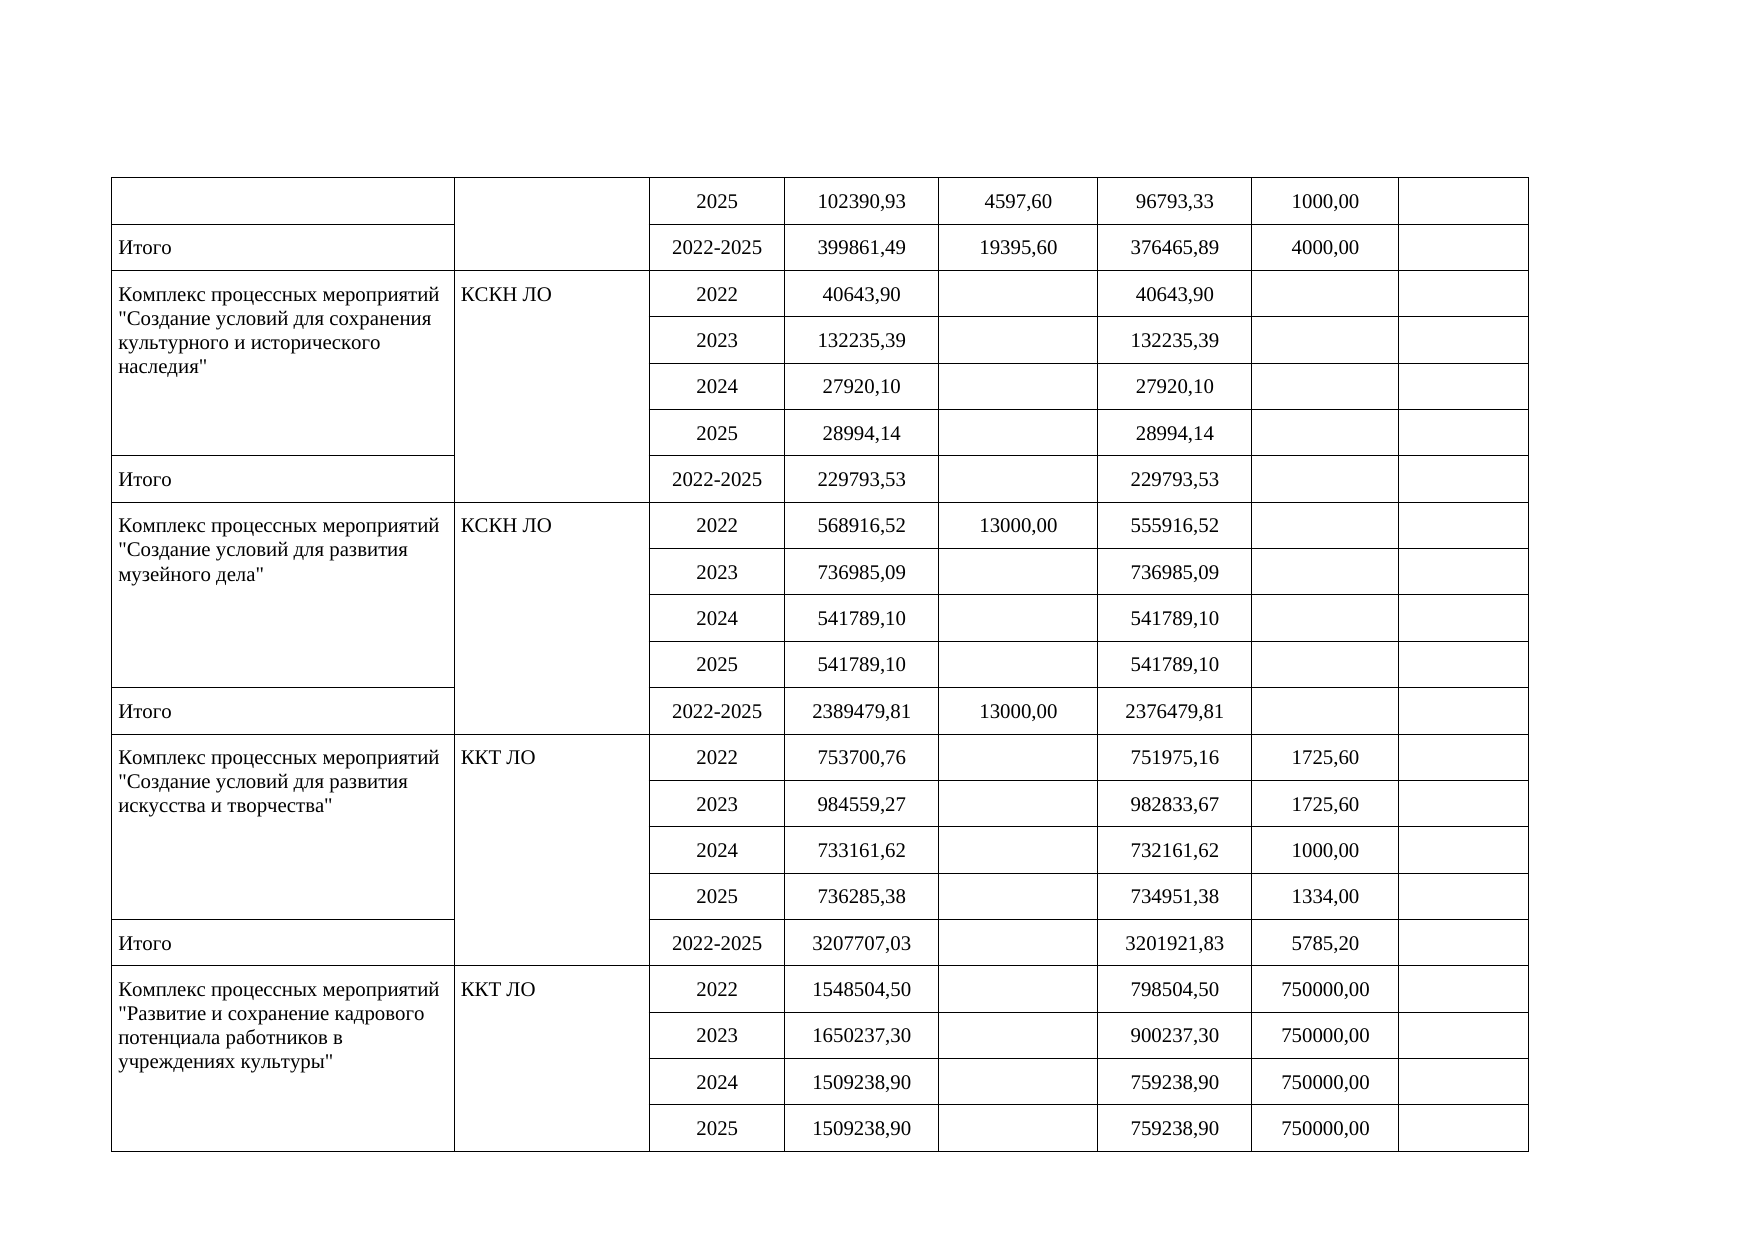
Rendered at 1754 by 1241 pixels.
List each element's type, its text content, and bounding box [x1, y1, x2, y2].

table_cell [1399, 317, 1528, 363]
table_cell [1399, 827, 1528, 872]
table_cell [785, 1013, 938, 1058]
table_cell КСКН ЛО [455, 271, 649, 502]
table_cell 27920,10 [785, 364, 938, 409]
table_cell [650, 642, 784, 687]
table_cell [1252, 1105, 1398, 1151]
table_cell Комплекс процессных мероприятий "Создание условий для сохранения культурного и исторического наследия" [112, 271, 454, 455]
table_cell [1252, 271, 1398, 316]
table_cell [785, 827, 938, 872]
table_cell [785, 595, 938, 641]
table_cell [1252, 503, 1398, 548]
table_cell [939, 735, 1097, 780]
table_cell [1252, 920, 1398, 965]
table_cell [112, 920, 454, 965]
table_cell 40643,90 [1098, 271, 1251, 316]
table_cell 4597,60 [939, 178, 1097, 223]
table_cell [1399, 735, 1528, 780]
table_cell 376465,89 [1098, 225, 1251, 270]
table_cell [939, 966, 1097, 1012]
table_cell [1399, 271, 1528, 316]
table_cell 1000,00 [1252, 178, 1398, 223]
table_cell 2022-2025 [650, 225, 784, 270]
table_cell 2022-2025 [650, 456, 784, 502]
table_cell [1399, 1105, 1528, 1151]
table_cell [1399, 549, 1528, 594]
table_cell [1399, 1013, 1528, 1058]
table_cell 2025 [650, 178, 784, 223]
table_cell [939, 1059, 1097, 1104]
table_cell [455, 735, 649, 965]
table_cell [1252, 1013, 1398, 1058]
table_cell 28994,14 [1098, 410, 1251, 455]
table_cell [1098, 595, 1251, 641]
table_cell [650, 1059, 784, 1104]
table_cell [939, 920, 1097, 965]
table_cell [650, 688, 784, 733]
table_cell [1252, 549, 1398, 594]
table_cell [1252, 456, 1398, 502]
table_cell 102390,93 [785, 178, 938, 223]
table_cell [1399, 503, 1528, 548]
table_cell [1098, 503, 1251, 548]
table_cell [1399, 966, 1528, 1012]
table_cell [1252, 364, 1398, 409]
table_cell [1399, 225, 1528, 270]
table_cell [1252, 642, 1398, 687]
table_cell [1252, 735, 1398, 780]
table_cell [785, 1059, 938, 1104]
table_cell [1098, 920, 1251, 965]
table_cell [1399, 364, 1528, 409]
table_cell Комплекс процессных мероприятий "Создание условий для развития музейного дела" [112, 503, 454, 687]
table_cell [939, 456, 1097, 502]
table_cell 2022 [650, 271, 784, 316]
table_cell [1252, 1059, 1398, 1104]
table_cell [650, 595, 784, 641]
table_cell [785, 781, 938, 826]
table_cell 399861,49 [785, 225, 938, 270]
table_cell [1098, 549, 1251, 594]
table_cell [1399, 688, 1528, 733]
table_cell 2025 [650, 410, 784, 455]
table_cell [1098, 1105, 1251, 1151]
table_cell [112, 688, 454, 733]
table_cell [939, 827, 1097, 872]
table_cell [939, 271, 1097, 316]
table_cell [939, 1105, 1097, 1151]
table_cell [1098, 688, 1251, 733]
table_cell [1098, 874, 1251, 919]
table_cell 96793,33 [1098, 178, 1251, 223]
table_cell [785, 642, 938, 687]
table_cell 4000,00 [1252, 225, 1398, 270]
table_cell 229793,53 [1098, 456, 1251, 502]
table_cell [939, 364, 1097, 409]
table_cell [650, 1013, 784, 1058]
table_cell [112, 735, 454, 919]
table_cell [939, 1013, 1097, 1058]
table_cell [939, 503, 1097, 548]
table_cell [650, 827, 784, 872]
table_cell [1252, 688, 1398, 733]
table_cell [1399, 178, 1528, 223]
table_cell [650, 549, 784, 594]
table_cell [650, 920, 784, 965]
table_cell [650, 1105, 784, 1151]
table_cell 132235,39 [785, 317, 938, 363]
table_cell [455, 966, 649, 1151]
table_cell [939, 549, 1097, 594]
table_cell 132235,39 [1098, 317, 1251, 363]
table_cell [1399, 410, 1528, 455]
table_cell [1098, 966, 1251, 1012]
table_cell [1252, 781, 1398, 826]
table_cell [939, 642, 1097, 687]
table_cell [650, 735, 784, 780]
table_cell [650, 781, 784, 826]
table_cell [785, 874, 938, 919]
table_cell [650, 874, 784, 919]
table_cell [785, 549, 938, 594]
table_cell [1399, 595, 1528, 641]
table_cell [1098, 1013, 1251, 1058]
table_cell 229793,53 [785, 456, 938, 502]
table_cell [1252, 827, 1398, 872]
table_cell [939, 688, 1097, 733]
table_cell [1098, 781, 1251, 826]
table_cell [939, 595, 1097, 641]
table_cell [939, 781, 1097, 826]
table_cell КСКН ЛО [455, 503, 649, 733]
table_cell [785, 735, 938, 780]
table_cell 19395,60 [939, 225, 1097, 270]
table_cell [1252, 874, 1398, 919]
table_cell [1252, 317, 1398, 363]
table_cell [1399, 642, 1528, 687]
table_cell 2024 [650, 364, 784, 409]
table_cell 28994,14 [785, 410, 938, 455]
table_cell Итого [112, 225, 454, 270]
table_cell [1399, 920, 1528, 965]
table_cell 2023 [650, 317, 784, 363]
table_cell 27920,10 [1098, 364, 1251, 409]
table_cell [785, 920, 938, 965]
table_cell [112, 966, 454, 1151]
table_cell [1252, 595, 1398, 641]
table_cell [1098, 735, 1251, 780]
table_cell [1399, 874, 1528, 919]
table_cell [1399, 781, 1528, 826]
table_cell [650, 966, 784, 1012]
table_cell [939, 317, 1097, 363]
table_cell Итого [112, 456, 454, 502]
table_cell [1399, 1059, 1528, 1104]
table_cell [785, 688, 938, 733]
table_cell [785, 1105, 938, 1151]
table_cell [939, 410, 1097, 455]
table_cell [1252, 410, 1398, 455]
table_cell [1399, 456, 1528, 502]
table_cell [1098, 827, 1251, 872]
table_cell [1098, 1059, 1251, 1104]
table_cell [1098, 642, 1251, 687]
table_cell 40643,90 [785, 271, 938, 316]
table_cell 568916,52 [785, 503, 938, 548]
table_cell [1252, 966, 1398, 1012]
table_cell 2022 [650, 503, 784, 548]
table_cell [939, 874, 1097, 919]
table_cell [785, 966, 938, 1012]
